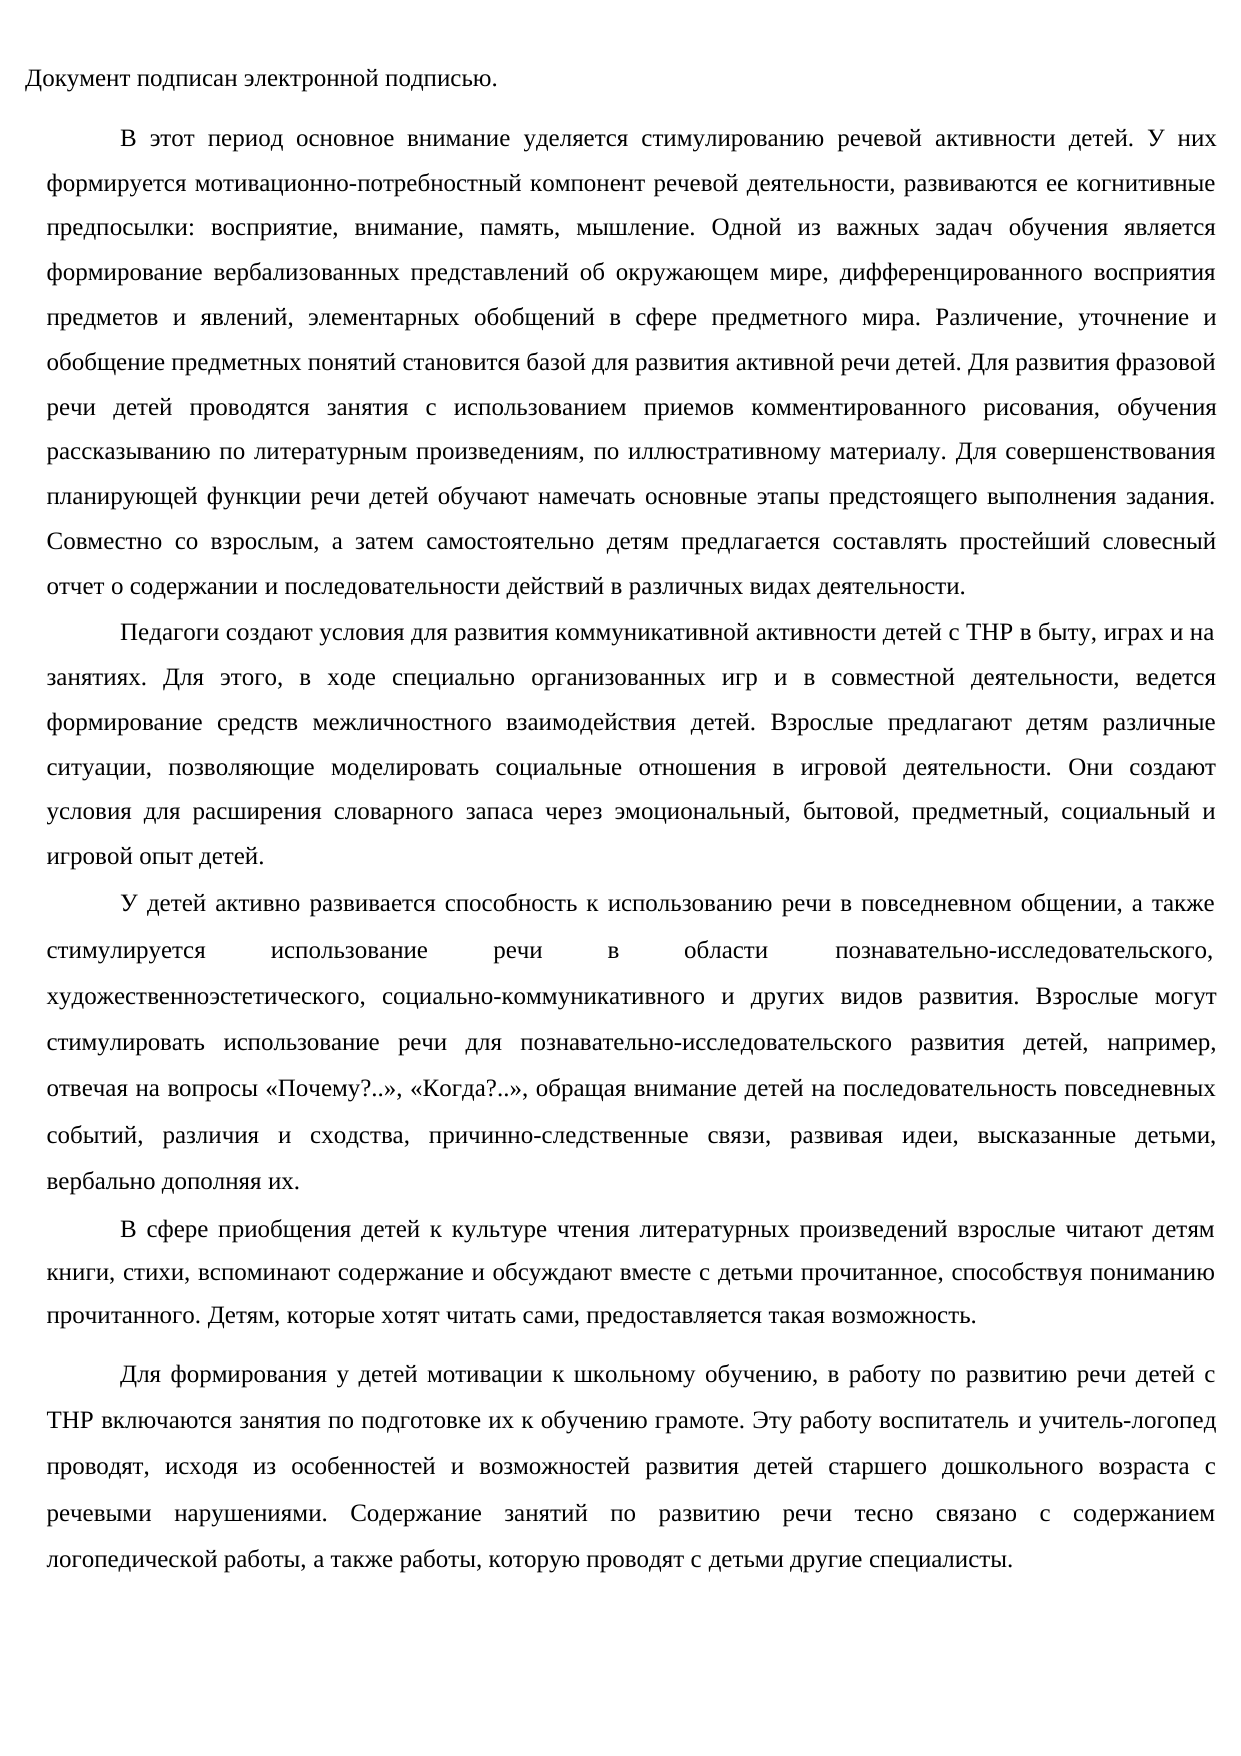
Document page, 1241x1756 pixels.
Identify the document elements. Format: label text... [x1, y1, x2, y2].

text Для формирования у детей мотивации к школьному обучению, в работу по развитию речи детей с ТНР включаются занятия по подготовке их к обучению грамоте. Эту работу воспитатель и учитель-логопед проводят, исходя из особенностей и возможностей развития детей старшего дошкольного возраста с речевыми нарушениями. Содержание занятий по развитию речи тесно связано с содержанием логопедической работы, а также работы, которую проводят с детьми другие специалисты. [46, 1359, 1217, 1573]
text В этот период основное внимание уделяется стимулированию речевой активности детей. У них формируется мотивационно-потребностный компонент речевой деятельности, развиваются ее когнитивные предпосылки: восприятие, внимание, память, мышление. Одной из важных задач обучения является формирование вербализованных представлений об окружающем мире, дифференцированного восприятия предметов и явлений, элементарных обобщений в сфере предметного мира. Различение, уточнение и обобщение предметных понятий становится базой для развития активной речи детей. Для развития фразовой речи детей проводятся занятия с использованием приемов комментированного рисования, обучения рассказыванию по литературным произведениям, по иллюстративному материалу. Для совершенствования планирующей функции речи детей обучают намечать основные этапы предстоящего выполнения задания. Совместно со взрослым, а затем самостоятельно детям предлагается составлять простейший словесный отчет о содержании и последовательности действий в различных видах деятельности. [46, 123, 1217, 599]
text В сфере приобщения детей к культуре чтения литературных произведений взрослые читают детям книги, стихи, вспоминают содержание и обсуждают вместе с детьми прочитанное, способствуя пониманию прочитанного. Детям, которые хотят читать сами, предоставляется такая возможность. [46, 1214, 1216, 1329]
text У детей активно развивается способность к использованию речи в повседневном общении, а также стимулируется использование речи в области познавательно-исследовательского, художественноэстетического, социально-коммуникативного и других видов развития. Взрослые могут стимулировать использование речи для познавательно-исследовательского развития детей, например, отвечая на вопросы «Почему?..», «Когда?..», обращая внимание детей на последовательность повседневных событий, различия и сходства, причинно-следственные связи, развивая идеи, высказанные детьми, вербально дополняя их. [46, 888, 1216, 1195]
text Педагоги создают условия для развития коммуникативной активности детей с ТНР в быту, играх и на занятиях. Для этого, в ходе специально организованных игр и в совместной деятельности, ведется формирование средств межличностного взаимодействия детей. Взрослые предлагают детям различные ситуации, позволяющие моделировать социальные отношения в игровой деятельности. Они создают условия для расширения словарного запаса через эмоциональный, бытовой, предметный, социальный и игровой опыт детей. [46, 617, 1216, 870]
